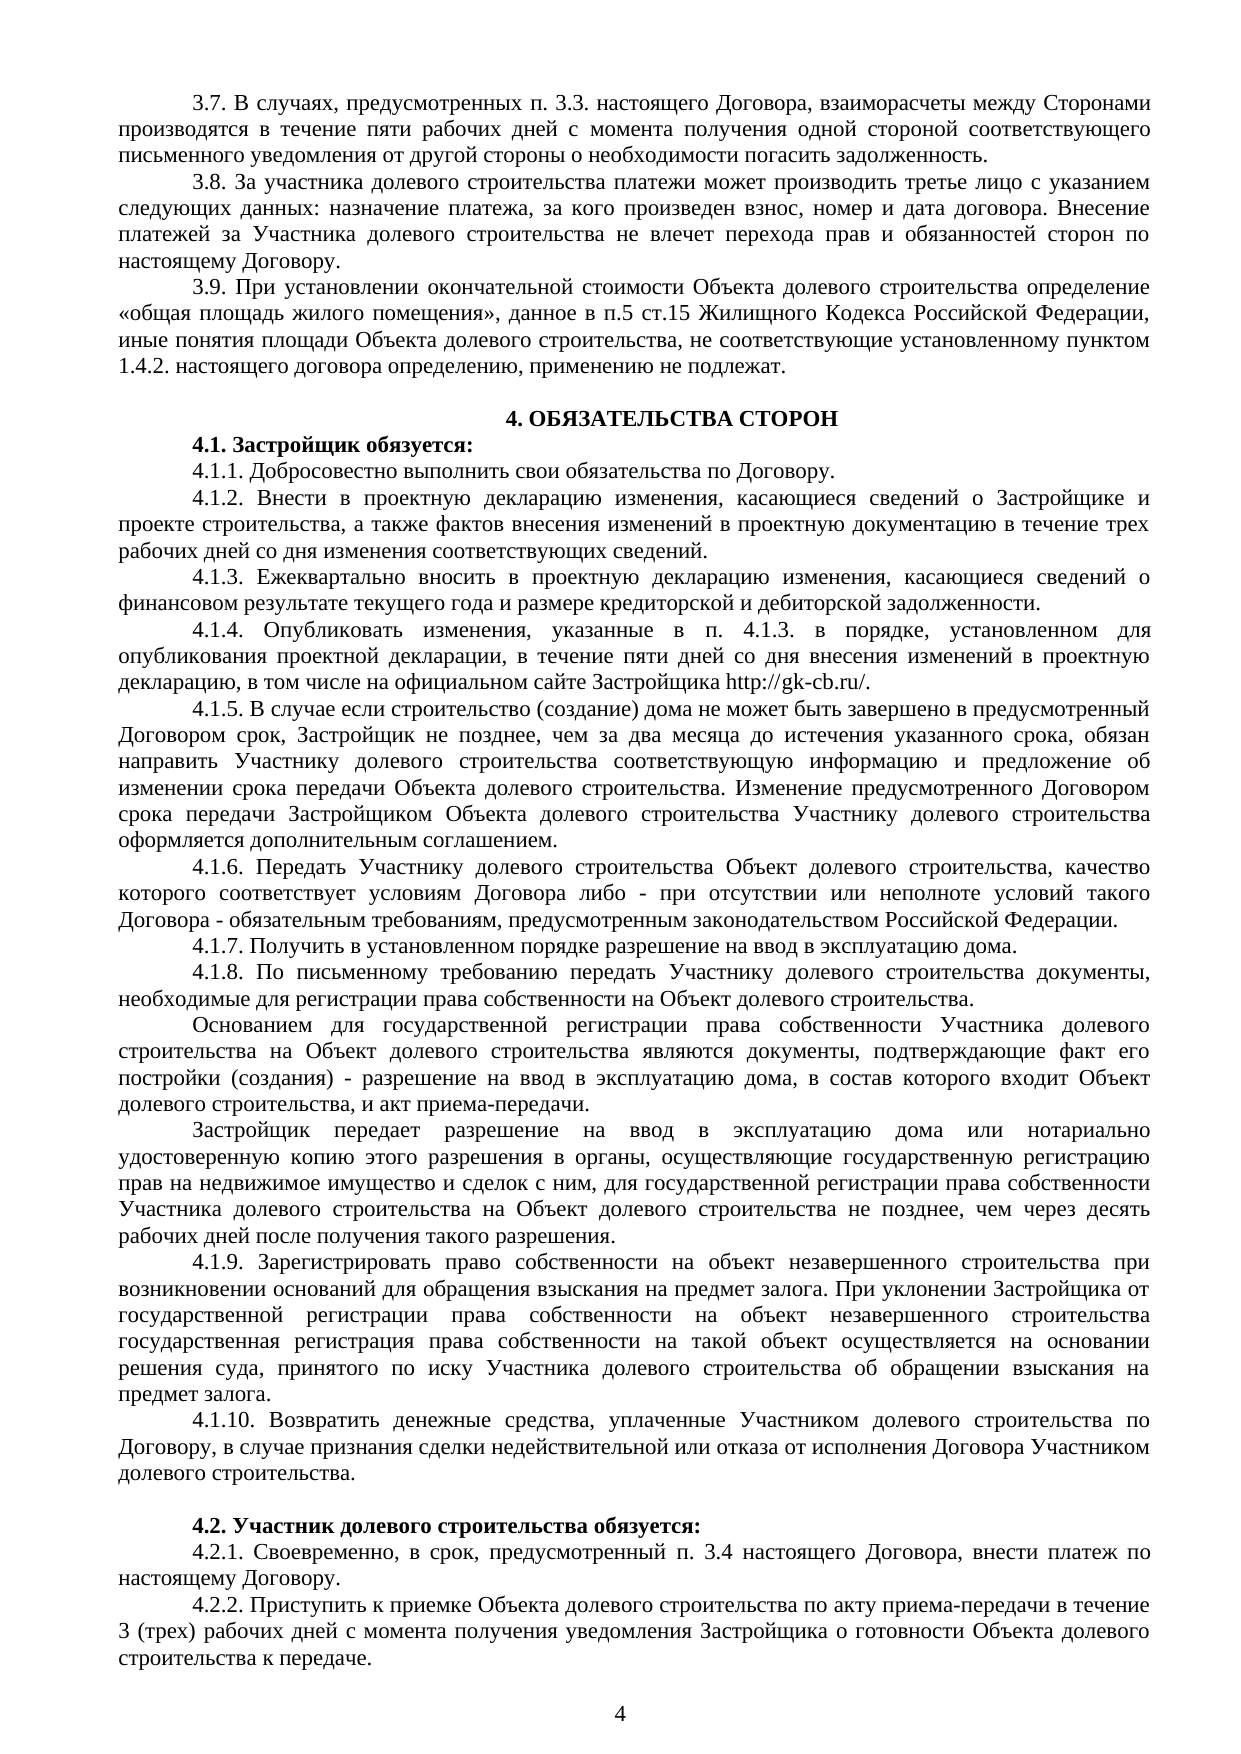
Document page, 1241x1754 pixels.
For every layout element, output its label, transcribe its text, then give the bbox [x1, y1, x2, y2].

text 4. ОБЯЗАТЕЛЬСТВА СТОРОН [118, 405, 1152, 431]
text 3.8. За участника долевого строительства платежи может производить третье лицо с указанием следующих данных: назначение платежа, за кого произведен взнос, номер и дата договора. Внесение платежей за Участника долевого строительства не влечет перехода прав и обязанностей сторон по настоящему Договору. [118, 168, 1152, 273]
text Застройщик передает разрешение на ввод в эксплуатацию дома или нотариально удостоверенную копию этого разрешения в органы, осуществляющие государственную регистрацию прав на недвижимое имущество и сделок с ним, для государственной регистрации права собственности Участника долевого строительства на Объект долевого строительства не позднее, чем через десять рабочих дней после получения такого разрешения. [118, 1116, 1152, 1248]
text 4.1.6. Передать Участнику долевого строительства Объект долевого строительства, качество которого соответствует условиям Договора либо - при отсутствии или неполноте условий такого Договора - обязательным требованиям, предусмотренным законодательством Российской Федерации. [118, 853, 1152, 932]
text 4.2. Участник долевого строительства обязуется: [118, 1512, 1152, 1538]
text 3.9. При установлении окончательной стоимости Объекта долевого строительства определение «общая площадь жилого помещения», данное в п.5 ст.15 Жилищного Кодекса Российской Федерации, иные понятия площади Объекта долевого строительства, не соответствующие установленному пунктом 1.4.2. настоящего договора определению, применению не подлежат. [118, 273, 1152, 378]
text 4.1.10. Возвратить денежные средства, уплаченные Участником долевого строительства по Договору, в случае признания сделки недействительной или отказа от исполнения Договора Участником долевого строительства. [118, 1406, 1152, 1485]
text 4.1.9. Зарегистрировать право собственности на объект незавершенного строительства при возникновении оснований для обращения взыскания на предмет залога. При уклонении Застройщика от государственной регистрации права собственности на объект незавершенного строительства государственная регистрация права собственности на такой объект осуществляется на основании решения суда, принятого по иску Участника долевого строительства об обращении взыскания на предмет залога. [118, 1248, 1152, 1406]
text 4.1.7. Получить в установленном порядке разрешение на ввод в эксплуатацию дома. [118, 932, 1152, 958]
text 3.7. В случаях, предусмотренных п. 3.3. настоящего Договора, взаиморасчеты между Сторонами производятся в течение пяти рабочих дней с момента получения одной стороной соответствующего письменного уведомления от другой стороны о необходимости погасить задолженность. [118, 89, 1152, 168]
text 4.1. Застройщик обязуется: [118, 431, 1152, 458]
text 4.2.1. Своевременно, в срок, предусмотренный п. 3.4 настоящего Договора, внести платеж по настоящему Договору. [118, 1538, 1152, 1591]
text 4.2.2. Приступить к приемке Объекта долевого строительства по акту приема-передачи в течение 3 (трех) рабочих дней с момента получения уведомления Застройщика о готовности Объекта долевого строительства к передаче. [118, 1591, 1152, 1670]
text 4.1.5. В случае если строительство (создание) дома не может быть завершено в предусмотренный Договором срок, Застройщик не позднее, чем за два месяца до истечения указанного срока, обязан направить Участнику долевого строительства соответствующую информацию и предложение об изменении срока передачи Объекта долевого строительства. Изменение предусмотренного Договором срока передачи Застройщиком Объекта долевого строительства Участнику долевого строительства оформляется дополнительным соглашением. [118, 695, 1152, 853]
text 4.1.2. Внести в проектную декларацию изменения, касающиеся сведений о Застройщике и проекте строительства, а также фактов внесения изменений в проектную документацию в течение трех рабочих дней со дня изменения соответствующих сведений. [118, 484, 1152, 563]
text Основанием для государственной регистрации права собственности Участника долевого строительства на Объект долевого строительства являются документы, подтверждающие факт его постройки (создания) - разрешение на ввод в эксплуатацию дома, в состав которого входит Объект долевого строительства, и акт приема-передачи. [118, 1011, 1152, 1116]
text 4.1.8. По письменному требованию передать Участнику долевого строительства документы, необходимые для регистрации права собственности на Объект долевого строительства. [118, 958, 1152, 1011]
text 4.1.1. Добросовестно выполнить свои обязательства по Договору. [118, 458, 1152, 484]
text 4.1.3. Ежеквартально вносить в проектную декларацию изменения, касающиеся сведений о финансовом результате текущего года и размере кредиторской и дебиторской задолженности. [118, 563, 1152, 616]
text 4.1.4. Опубликовать изменения, указанные в п. 4.1.3. в порядке, установленном для опубликования проектной декларации, в течение пяти дней со дня внесения изменений в проектную декларацию, в том числе на официальном сайте Застройщика http://gk-cb.ru/. [118, 616, 1152, 695]
